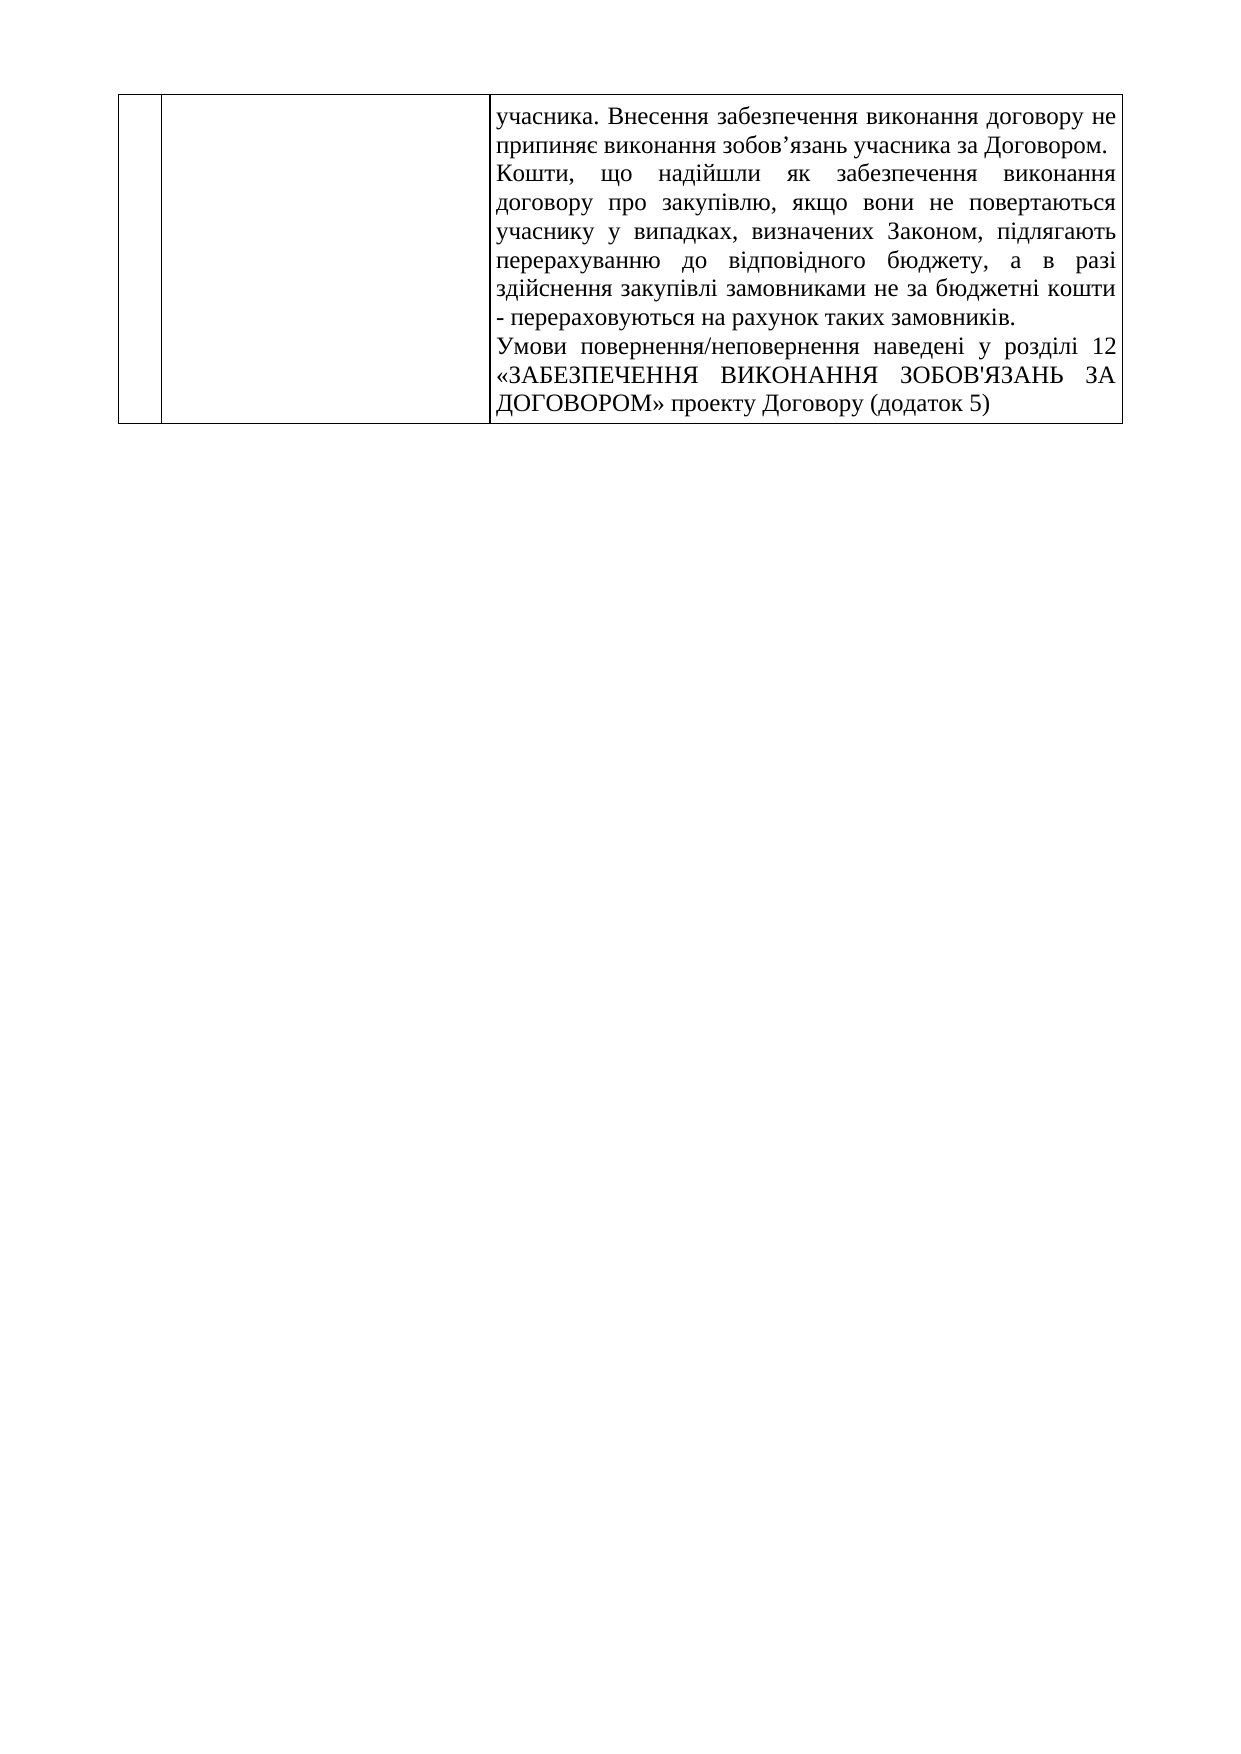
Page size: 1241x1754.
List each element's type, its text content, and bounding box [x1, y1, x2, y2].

table_cell 6. [119, 95, 161, 423]
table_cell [162, 95, 489, 423]
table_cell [491, 95, 1122, 423]
